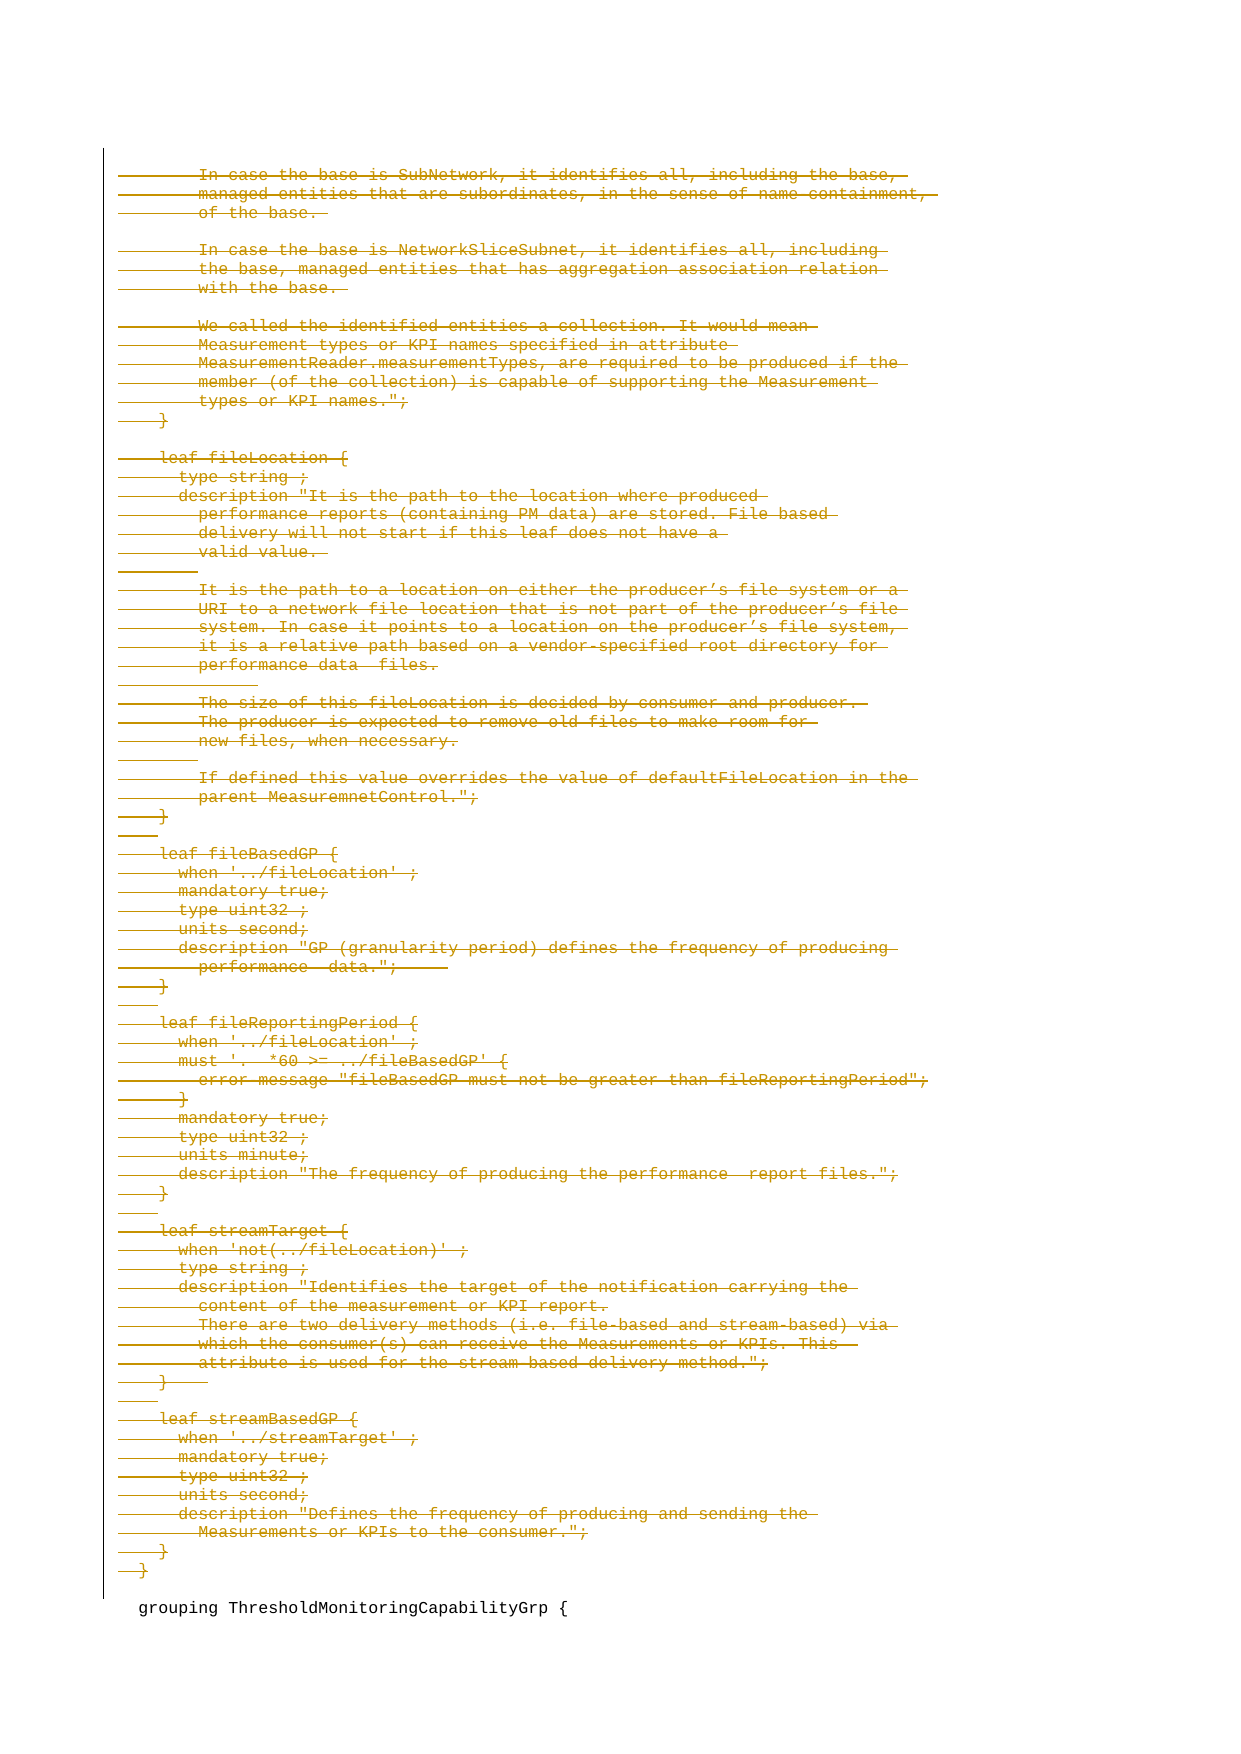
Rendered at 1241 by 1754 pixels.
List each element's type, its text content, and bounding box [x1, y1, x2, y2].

text grouping ThresholdMonitoringCapabilityGrp { [118, 1599, 1122, 1618]
